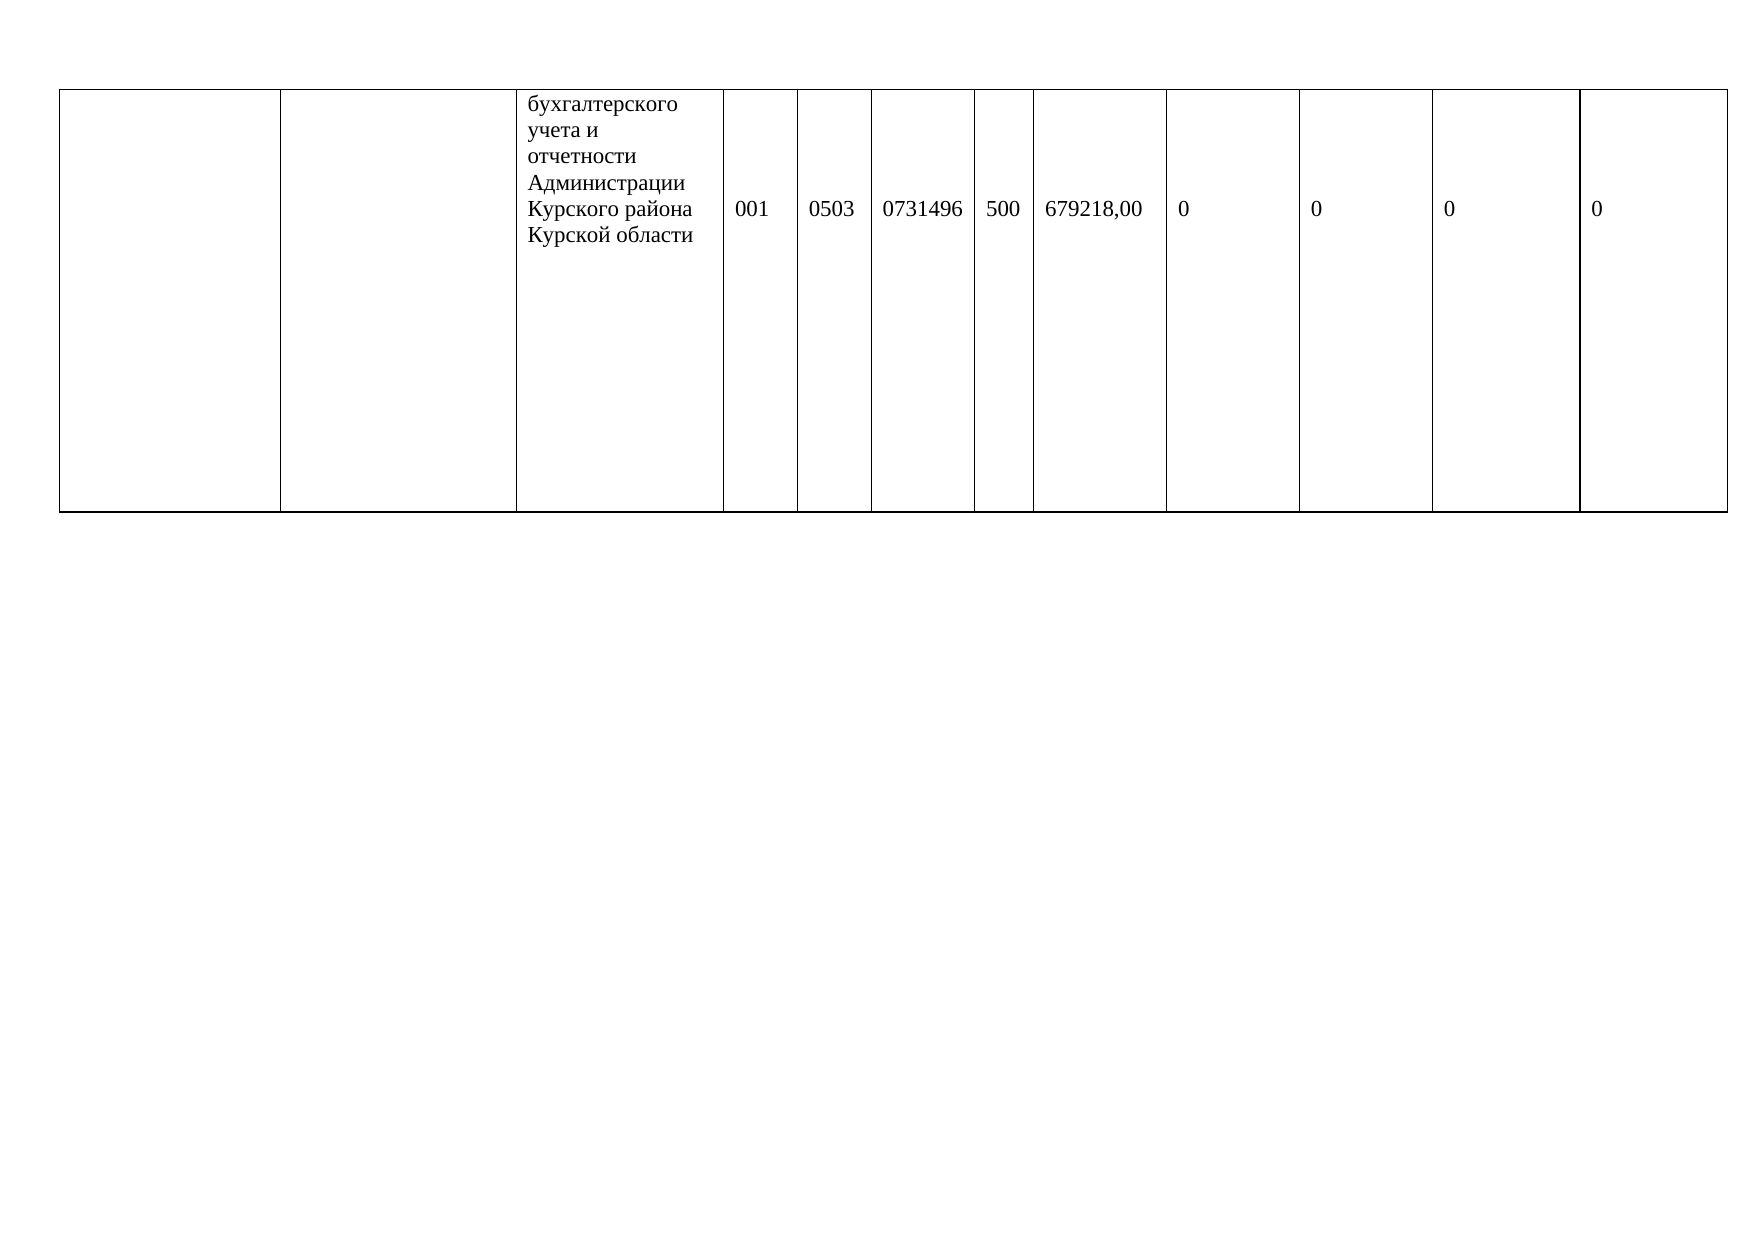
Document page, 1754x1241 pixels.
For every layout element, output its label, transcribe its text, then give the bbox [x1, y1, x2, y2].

table_cell 0 0 [1433, 90, 1579, 511]
table_cell х 0731496 [872, 90, 974, 511]
table_cell 0 679218,00 [1034, 90, 1166, 511]
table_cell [281, 90, 516, 511]
table_cell 0 0 [1300, 90, 1432, 511]
table_cell х 500 [975, 90, 1033, 511]
table_cell 0 0 [1581, 90, 1727, 511]
table_cell х 001 [724, 90, 797, 511]
table_cell х 0503 [798, 90, 871, 511]
table_cell 0 0 [1167, 90, 1299, 511]
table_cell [517, 90, 723, 511]
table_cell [60, 90, 280, 511]
